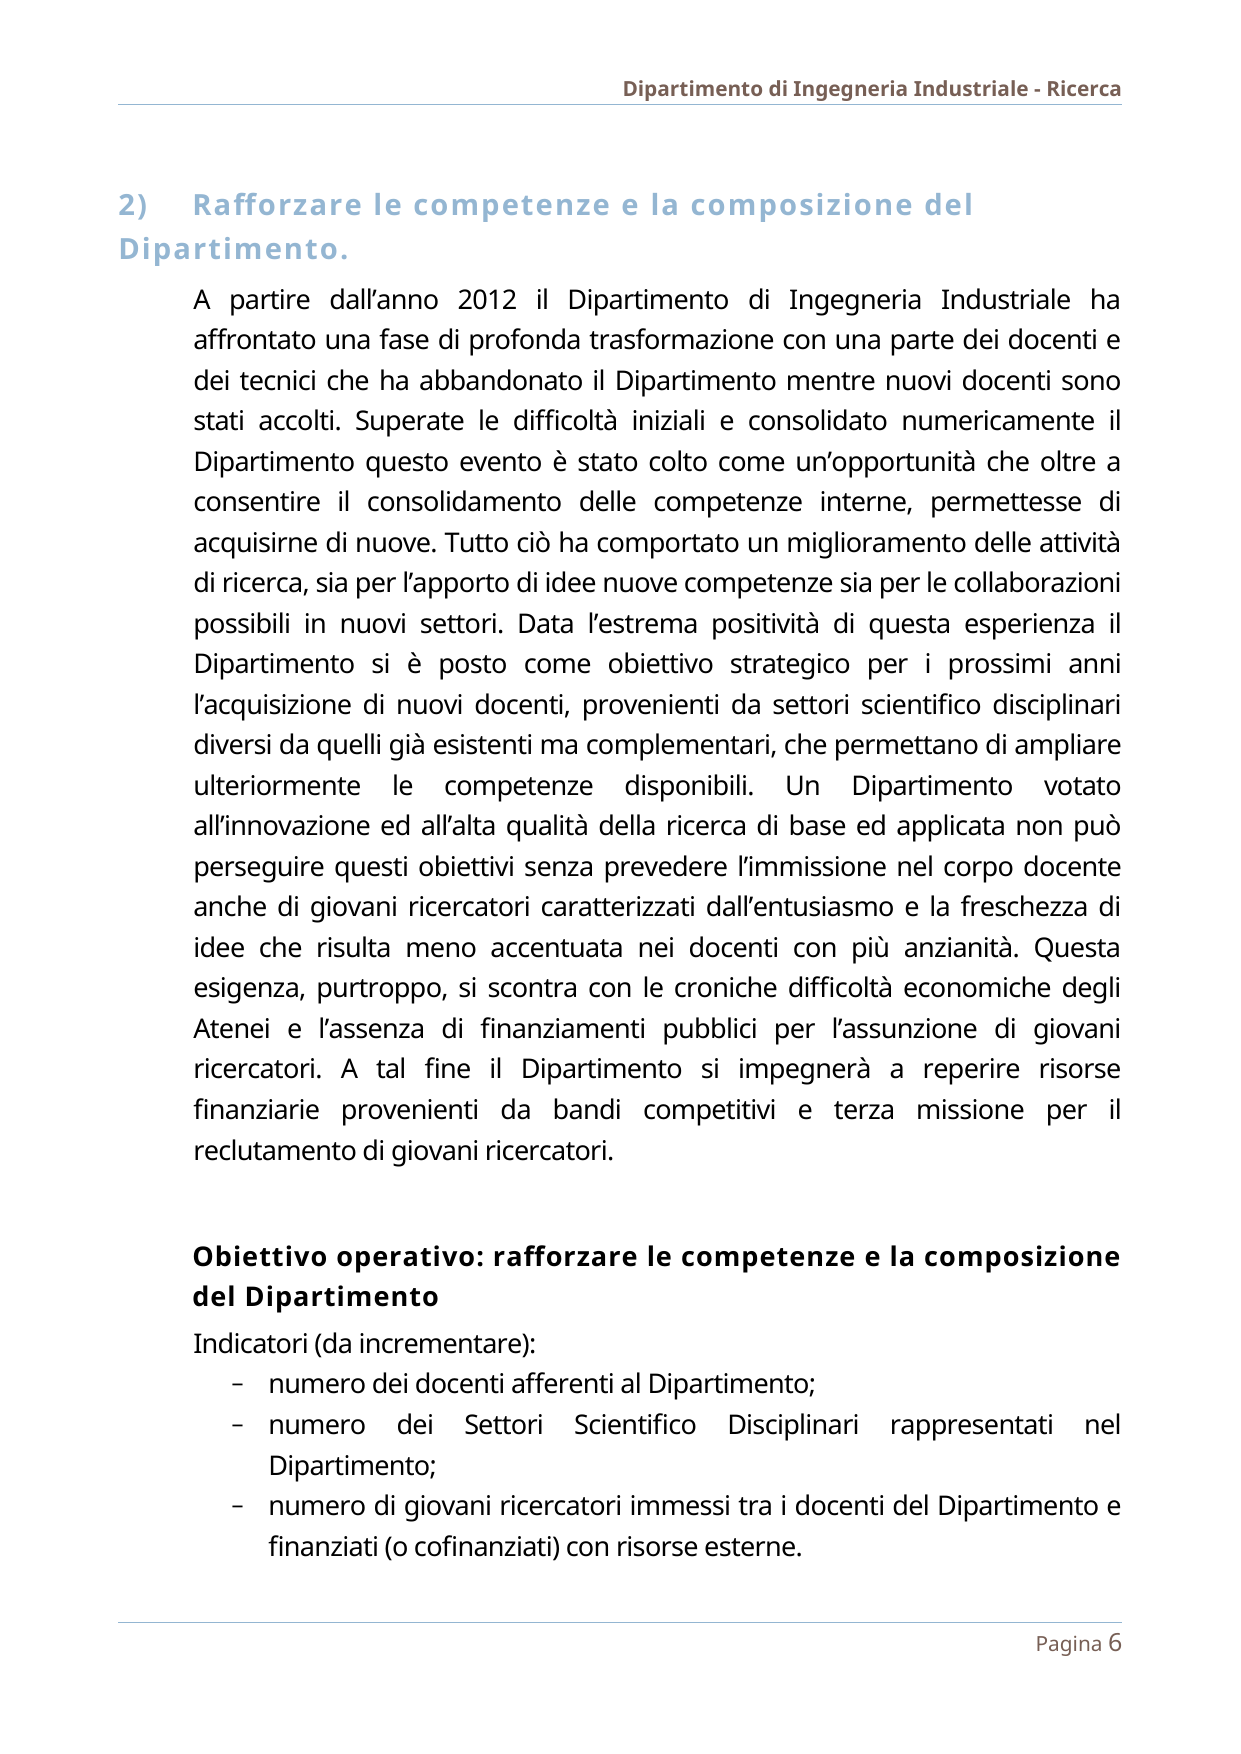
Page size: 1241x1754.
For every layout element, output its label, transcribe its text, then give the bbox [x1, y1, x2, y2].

list numero dei docenti afferenti al Dipartimento; [231, 1365, 1122, 1402]
subtitle 2) Rafforzare le competenze e la composizione del Dipartimento. [118, 184, 1122, 268]
subtitle Obiettivo operativo: rafforzare le competenze e la composizione del Dipartimento [192, 1237, 1122, 1314]
list A partire dall’anno 2012 il Dipartimento di Ingegneria Industriale ha affrontato una fase di profonda trasformazione con una parte dei docenti e dei tecnici che ha abbandonato il Dipartimento mentre nuovi docenti sono stati accolti. Superate le difficoltà iniziali e consolidato numericamente il Dipartimento questo evento è stato colto come un’opportunità che oltre a consentire il consolidamento delle competenze interne, permettesse di acquisirne di nuove. Tutto ciò ha comportato un miglioramento delle attività di ricerca, sia per l’apporto di idee nuove competenze sia per le collaborazioni possibili in nuovi settori. Data l’estrema positività di questa esperienza il Dipartimento si è posto come obiettivo strategico per i prossimi anni l’acquisizione di nuovi docenti, provenienti da settori scientifico disciplinari diversi da quelli già esistenti ma complementari, che permettano di ampliare ulteriormente le competenze disponibili. Un Dipartimento votato all’innovazione ed all’alta qualità della ricerca di base ed applicata non può perseguire questi obiettivi senza prevedere l’immissione nel corpo docente anche di giovani ricercatori caratterizzati dall’entusiasmo e la freschezza di idee che risulta meno accentuata nei docenti con più anzianità. Questa esigenza, purtroppo, si scontra con le croniche difficoltà economiche degli Atenei e l’assenza di finanziamenti pubblici per l’assunzione di giovani ricercatori. A tal fine il Dipartimento si impegnerà a reperire risorse finanziarie provenienti da bandi competitivi e terza missione per il reclutamento di giovani ricercatori. [193, 280, 1122, 1168]
list Indicatori (da incrementare): [193, 1324, 1122, 1361]
list numero dei Settori Scientifico Disciplinari rappresentati nel Dipartimento; [231, 1405, 1122, 1483]
list numero di giovani ricercatori immessi tra i docenti del Dipartimento e finanziati (o cofinanziati) con risorse esterne. [231, 1486, 1122, 1564]
